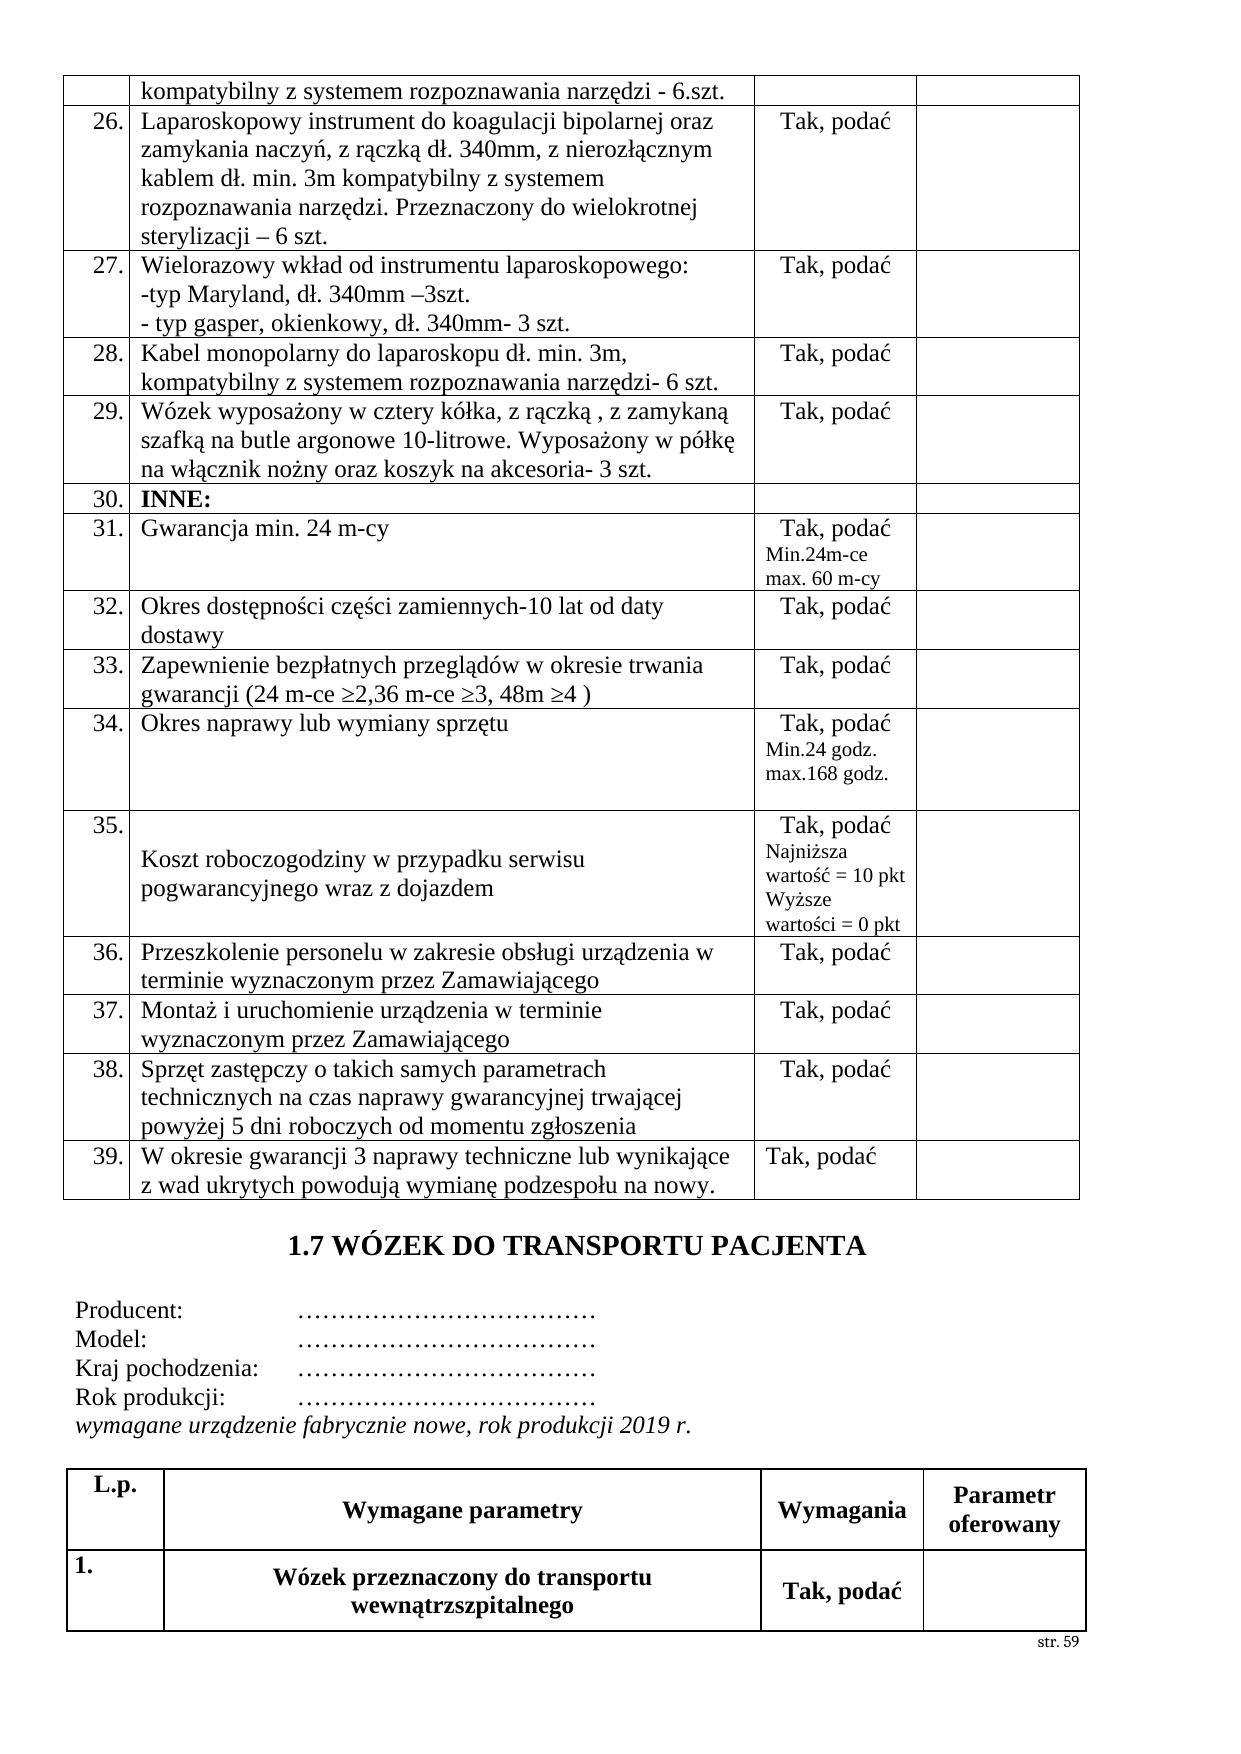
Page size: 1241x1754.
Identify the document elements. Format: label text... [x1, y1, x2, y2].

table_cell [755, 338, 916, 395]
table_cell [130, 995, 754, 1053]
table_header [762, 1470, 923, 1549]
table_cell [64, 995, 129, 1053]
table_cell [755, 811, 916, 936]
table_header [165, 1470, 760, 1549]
text Rok produkcji: ……………………………… [75, 1382, 1079, 1410]
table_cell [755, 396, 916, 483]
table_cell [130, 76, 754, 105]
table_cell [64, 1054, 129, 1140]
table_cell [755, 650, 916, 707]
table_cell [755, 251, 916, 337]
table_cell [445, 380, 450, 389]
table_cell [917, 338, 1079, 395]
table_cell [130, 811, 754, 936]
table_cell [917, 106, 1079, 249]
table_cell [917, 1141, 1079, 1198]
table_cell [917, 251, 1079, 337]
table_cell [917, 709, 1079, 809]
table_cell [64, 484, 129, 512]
text Kraj pochodzenia: ……………………………… [75, 1353, 1079, 1382]
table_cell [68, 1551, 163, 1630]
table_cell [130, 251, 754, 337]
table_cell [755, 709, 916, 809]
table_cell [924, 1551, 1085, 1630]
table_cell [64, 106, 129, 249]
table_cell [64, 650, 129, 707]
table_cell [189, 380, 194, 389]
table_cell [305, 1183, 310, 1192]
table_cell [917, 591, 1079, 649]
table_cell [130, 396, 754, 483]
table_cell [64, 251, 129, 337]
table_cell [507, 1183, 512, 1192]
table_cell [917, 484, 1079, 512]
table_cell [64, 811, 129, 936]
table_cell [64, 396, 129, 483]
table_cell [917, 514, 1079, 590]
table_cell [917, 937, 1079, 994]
text 1.7 WÓZEK DO TRANSPORTU PACJENTA [75, 1228, 1079, 1262]
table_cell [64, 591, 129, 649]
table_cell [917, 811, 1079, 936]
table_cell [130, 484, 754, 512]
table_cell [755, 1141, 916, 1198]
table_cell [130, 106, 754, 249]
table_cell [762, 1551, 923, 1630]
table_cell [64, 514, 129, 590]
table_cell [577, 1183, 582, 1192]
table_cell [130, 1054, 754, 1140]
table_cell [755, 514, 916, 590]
text Producent: ……………………………… [75, 1295, 1079, 1324]
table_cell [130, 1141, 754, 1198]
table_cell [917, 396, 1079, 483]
text Model: ……………………………… [75, 1324, 1079, 1353]
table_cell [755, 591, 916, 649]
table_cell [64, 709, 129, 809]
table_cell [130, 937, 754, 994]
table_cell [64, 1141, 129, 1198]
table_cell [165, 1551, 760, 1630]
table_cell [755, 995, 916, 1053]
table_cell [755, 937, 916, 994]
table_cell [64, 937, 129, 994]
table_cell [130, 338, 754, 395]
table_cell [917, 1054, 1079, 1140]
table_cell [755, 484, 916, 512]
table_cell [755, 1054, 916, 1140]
text wymagane urządzenie fabrycznie nowe, rok produkcji 2019 r. [75, 1410, 1079, 1439]
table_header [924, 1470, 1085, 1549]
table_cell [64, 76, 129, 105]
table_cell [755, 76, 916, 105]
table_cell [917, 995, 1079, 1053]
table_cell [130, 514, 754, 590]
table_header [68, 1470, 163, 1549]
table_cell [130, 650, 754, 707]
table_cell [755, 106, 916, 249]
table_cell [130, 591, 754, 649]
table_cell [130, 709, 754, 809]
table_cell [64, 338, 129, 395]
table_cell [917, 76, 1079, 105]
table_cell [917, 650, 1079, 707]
